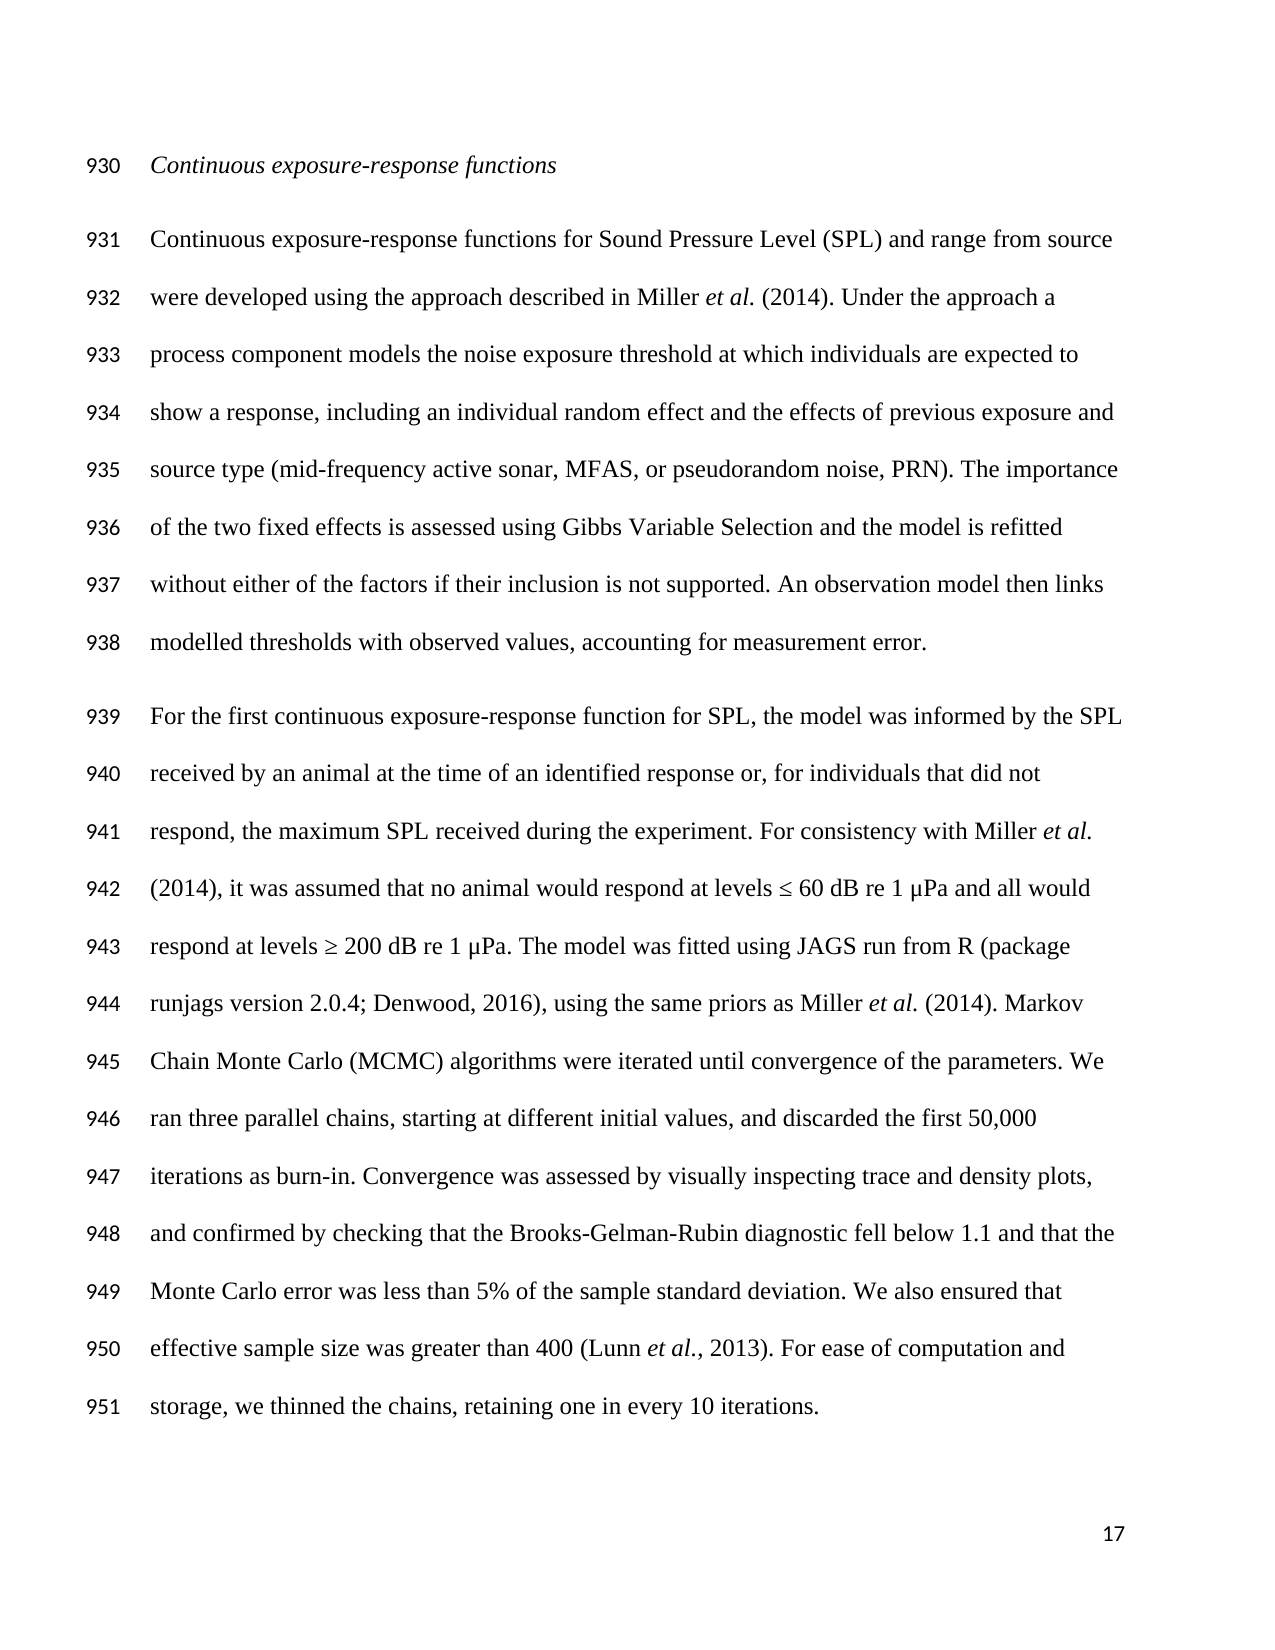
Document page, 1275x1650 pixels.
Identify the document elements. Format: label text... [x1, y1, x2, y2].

text Continuous exposure-response functions [150, 150, 1125, 179]
text For the first continuous exposure-response function for SPL, the model was informed by the SPL received by an animal at the time of an identified response or, for individuals that did not respond, the maximum SPL received during the experiment. For consistency with Miller et al. (2014), it was assumed that no animal would respond at levels ≤ 60 dB re 1 μPa and all would respond at levels ≥ 200 dB re 1 μPa. The model was fitted using JAGS run from R (package runjags version 2.0.4; Denwood, 2016), using the same priors as Miller et al. (2014). Markov Chain Monte Carlo (MCMC) algorithms were iterated until convergence of the parameters. We ran three parallel chains, starting at different initial values, and discarded the first 50,000 iterations as burn-in. Convergence was assessed by visually inspecting trace and density plots, and confirmed by checking that the Brooks-Gelman-Rubin diagnostic fell below 1.1 and that the Monte Carlo error was less than 5% of the sample standard deviation. We also ensured that effective sample size was greater than 400 (Lunn et al., 2013). For ease of computation and storage, we thinned the chains, retaining one in every 10 iterations. [150, 701, 1125, 1419]
text Continuous exposure-response functions for Sound Pressure Level (SPL) and range from source were developed using the approach described in Miller et al. (2014). Under the approach a process component models the noise exposure threshold at which individuals are expected to show a response, including an individual random effect and the effects of previous exposure and source type (mid-frequency active sonar, MFAS, or pseudorandom noise, PRN). The importance of the two fixed effects is assessed using Gibbs Variable Selection and the model is refitted without either of the factors if their inclusion is not supported. An observation model then links modelled thresholds with observed values, accounting for measurement error. [150, 224, 1125, 655]
